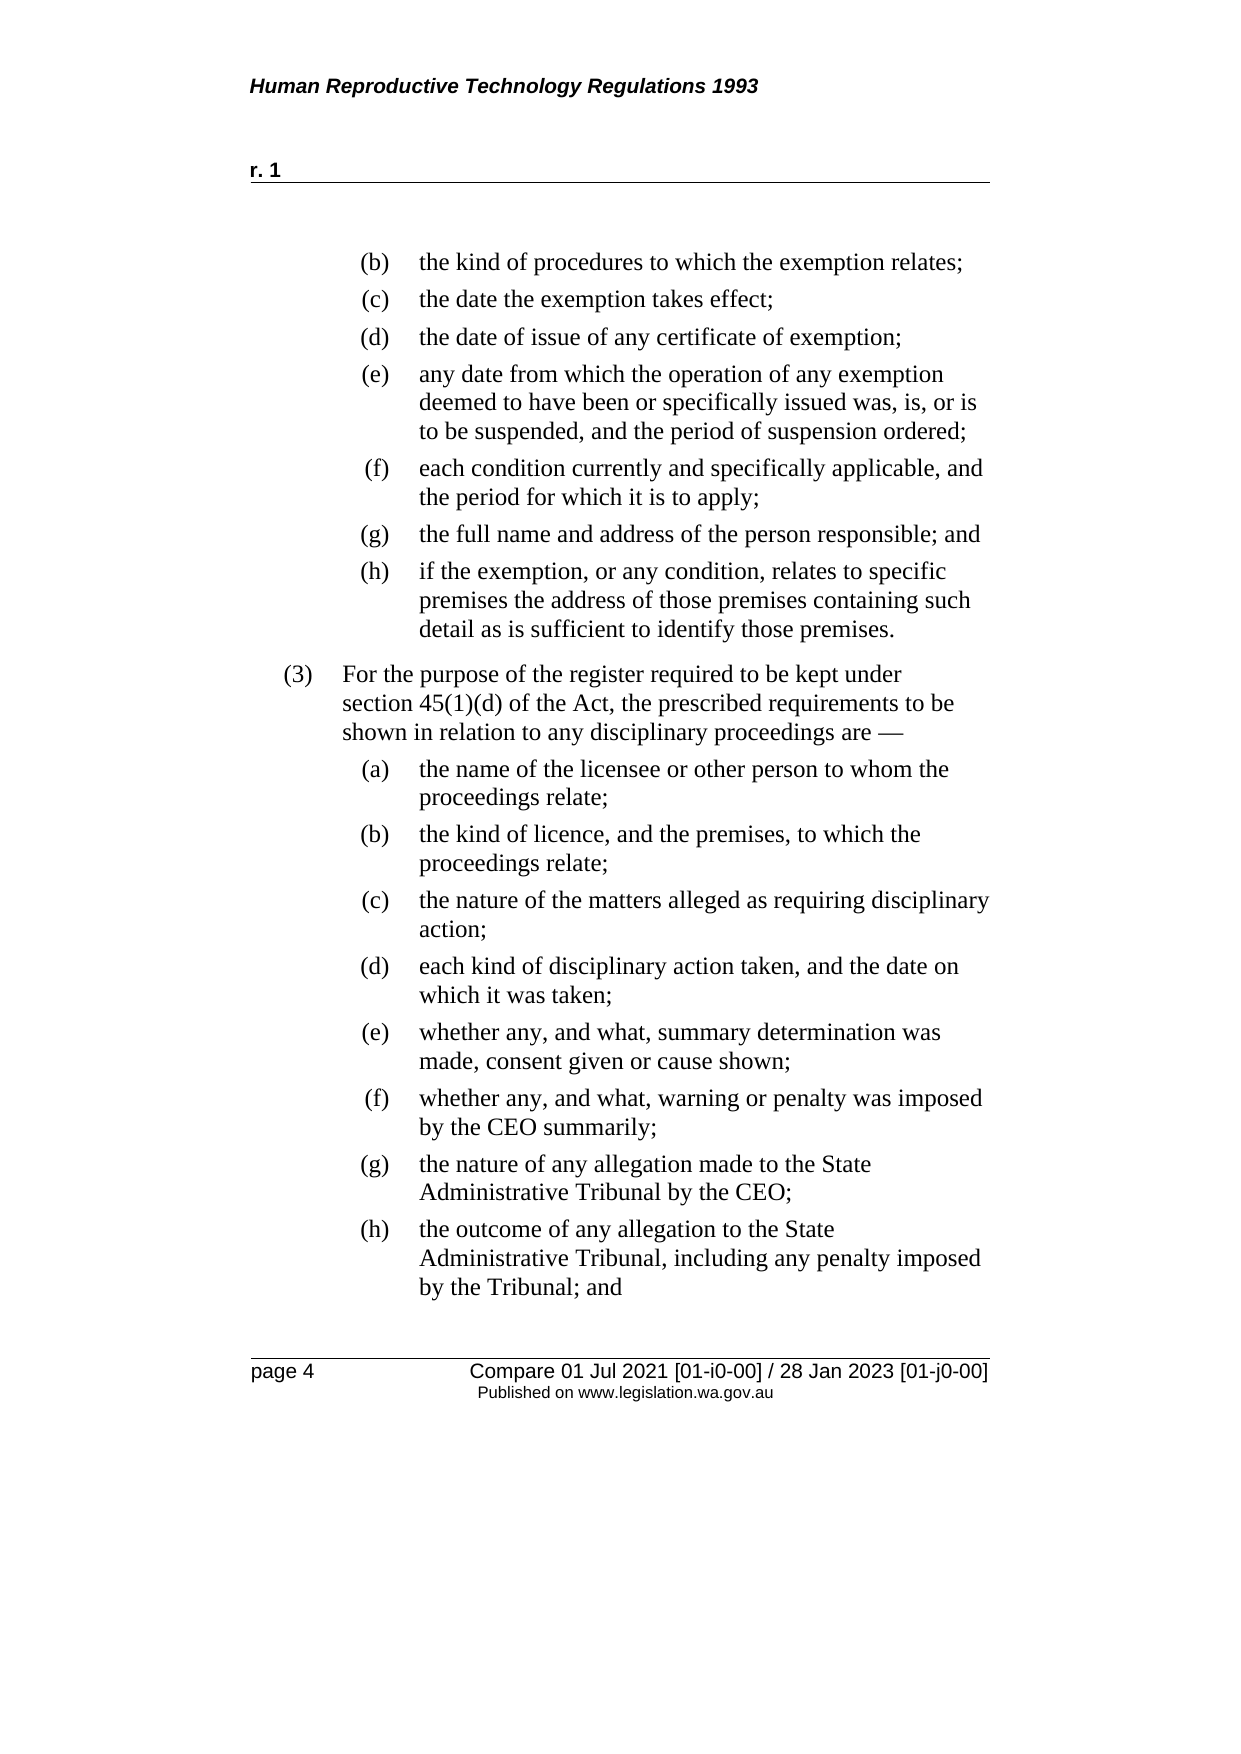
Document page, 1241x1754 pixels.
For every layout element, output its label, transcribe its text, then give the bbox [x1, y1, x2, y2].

text (e) any date from which the operation of any exemption deemed to have been or specifically issued was, is, or is to be suspended, and the period of suspension ordered; [251, 359, 990, 445]
text (h) if the exemption, or any condition, relates to specific premises the address of those premises containing such detail as is sufficient to identify those premises. [251, 556, 990, 642]
text (d) each kind of disciplinary action taken, and the date on which it was taken; [251, 951, 990, 1009]
text (h) the outcome of any allegation to the State Administrative Tribunal, including any penalty imposed by the Tribunal; and [251, 1214, 990, 1301]
text (a) the name of the licensee or other person to whom the proceedings relate; [251, 754, 990, 811]
text (f) each condition currently and specifically applicable, and the period for which it is to apply; [251, 453, 990, 511]
text (b) the kind of procedures to which the exemption relates; [251, 247, 990, 276]
text (f) whether any, and what, warning or penalty was imposed by the CEO summarily; [251, 1083, 990, 1140]
text (d) the date of issue of any certificate of exemption; [251, 322, 990, 350]
text (g) the nature of any allegation made to the State Administrative Tribunal by the CEO; [251, 1149, 990, 1206]
text (3) For the purpose of the register required to be kept under section 45(1)(d) of the Act, the prescribed requirements to be shown in relation to any disciplinary proceedings are — [251, 659, 990, 745]
text (c) the nature of the matters alleged as requiring disciplinary action; [251, 885, 990, 943]
text (c) the date the exemption takes effect; [251, 284, 990, 313]
text (e) whether any, and what, summary determination was made, consent given or cause shown; [251, 1017, 990, 1074]
text (g) the full name and address of the person responsible; and [251, 519, 990, 548]
text (b) the kind of licence, and the premises, to which the proceedings relate; [251, 819, 990, 877]
